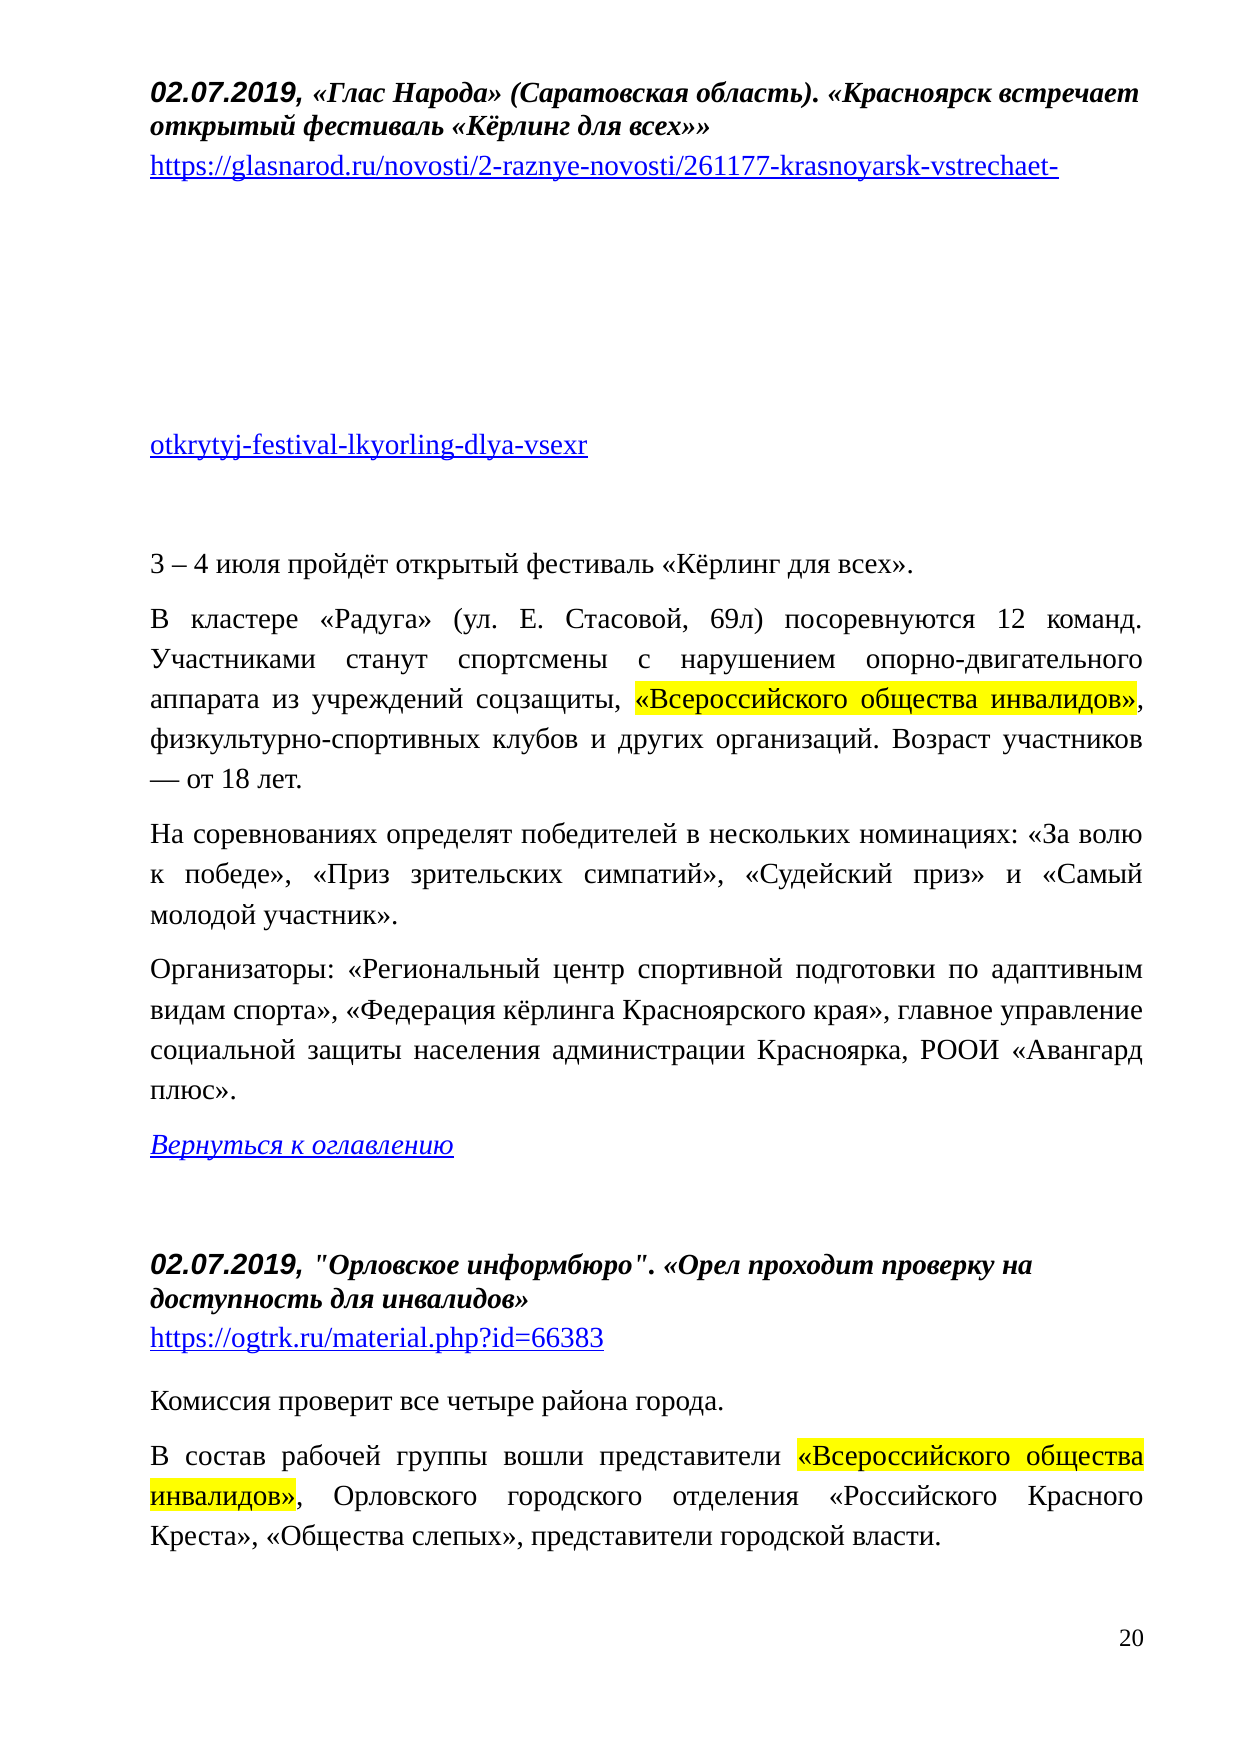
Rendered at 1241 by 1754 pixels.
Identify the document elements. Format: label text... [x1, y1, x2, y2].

list 3 – 4 июля пройдёт открытый фестиваль «Кёрлинг для всех». [150, 546, 1144, 579]
list В кластере «Радуга» (ул. Е. Стасовой, 69л) посоревнуются 12 команд. Участниками станут спортсмены с нарушением опорно-двигательного аппарата из учреждений соцзащиты, «Всероссийского общества инвалидов», физкультурно-спортивных клубов и других организаций. Возраст участников — от 18 лет. [150, 601, 1144, 795]
list Организаторы: «Региональный центр спортивной подготовки по адаптивным видам спорта», «Федерация кёрлинга Красноярского края», главное управление социальной защиты населения администрации Красноярка, РООИ «Авангард плюс». [150, 952, 1144, 1106]
list На соревнованиях определят победителей в нескольких номинациях: «За волю к победе», «Приз зрительских симпатий», «Судейский приз» и «Самый молодой участник». [150, 816, 1144, 930]
list https://ogtrk.ru/material.php?id=66383 [150, 1321, 1144, 1354]
list В состав рабочей группы вошли представители «Всероссийского общества инвалидов», Орловского городского отделения «Российского Красного Креста», «Общества слепых», представители городской власти. [150, 1438, 1144, 1552]
list https://glasnarod.ru/novosti/2-raznye-novosti/261177-krasnoyarsk-vstrechaet-otkrytyj-festival-lkyorling-dlya-vsexr [150, 148, 1144, 517]
list Комиссия проверит все четыре района города. [150, 1383, 1144, 1416]
list Вернуться к оглавлению [150, 1127, 1144, 1161]
subtitle 02.07.2019, "Орловское информбюро". «Орел проходит проверку на доступность для инвалидов» [150, 1247, 1144, 1314]
subtitle 02.07.2019, «Глас Народа» (Саратовская область). «Красноярск встречает открытый фестиваль «Кёрлинг для всех»» [150, 75, 1144, 142]
